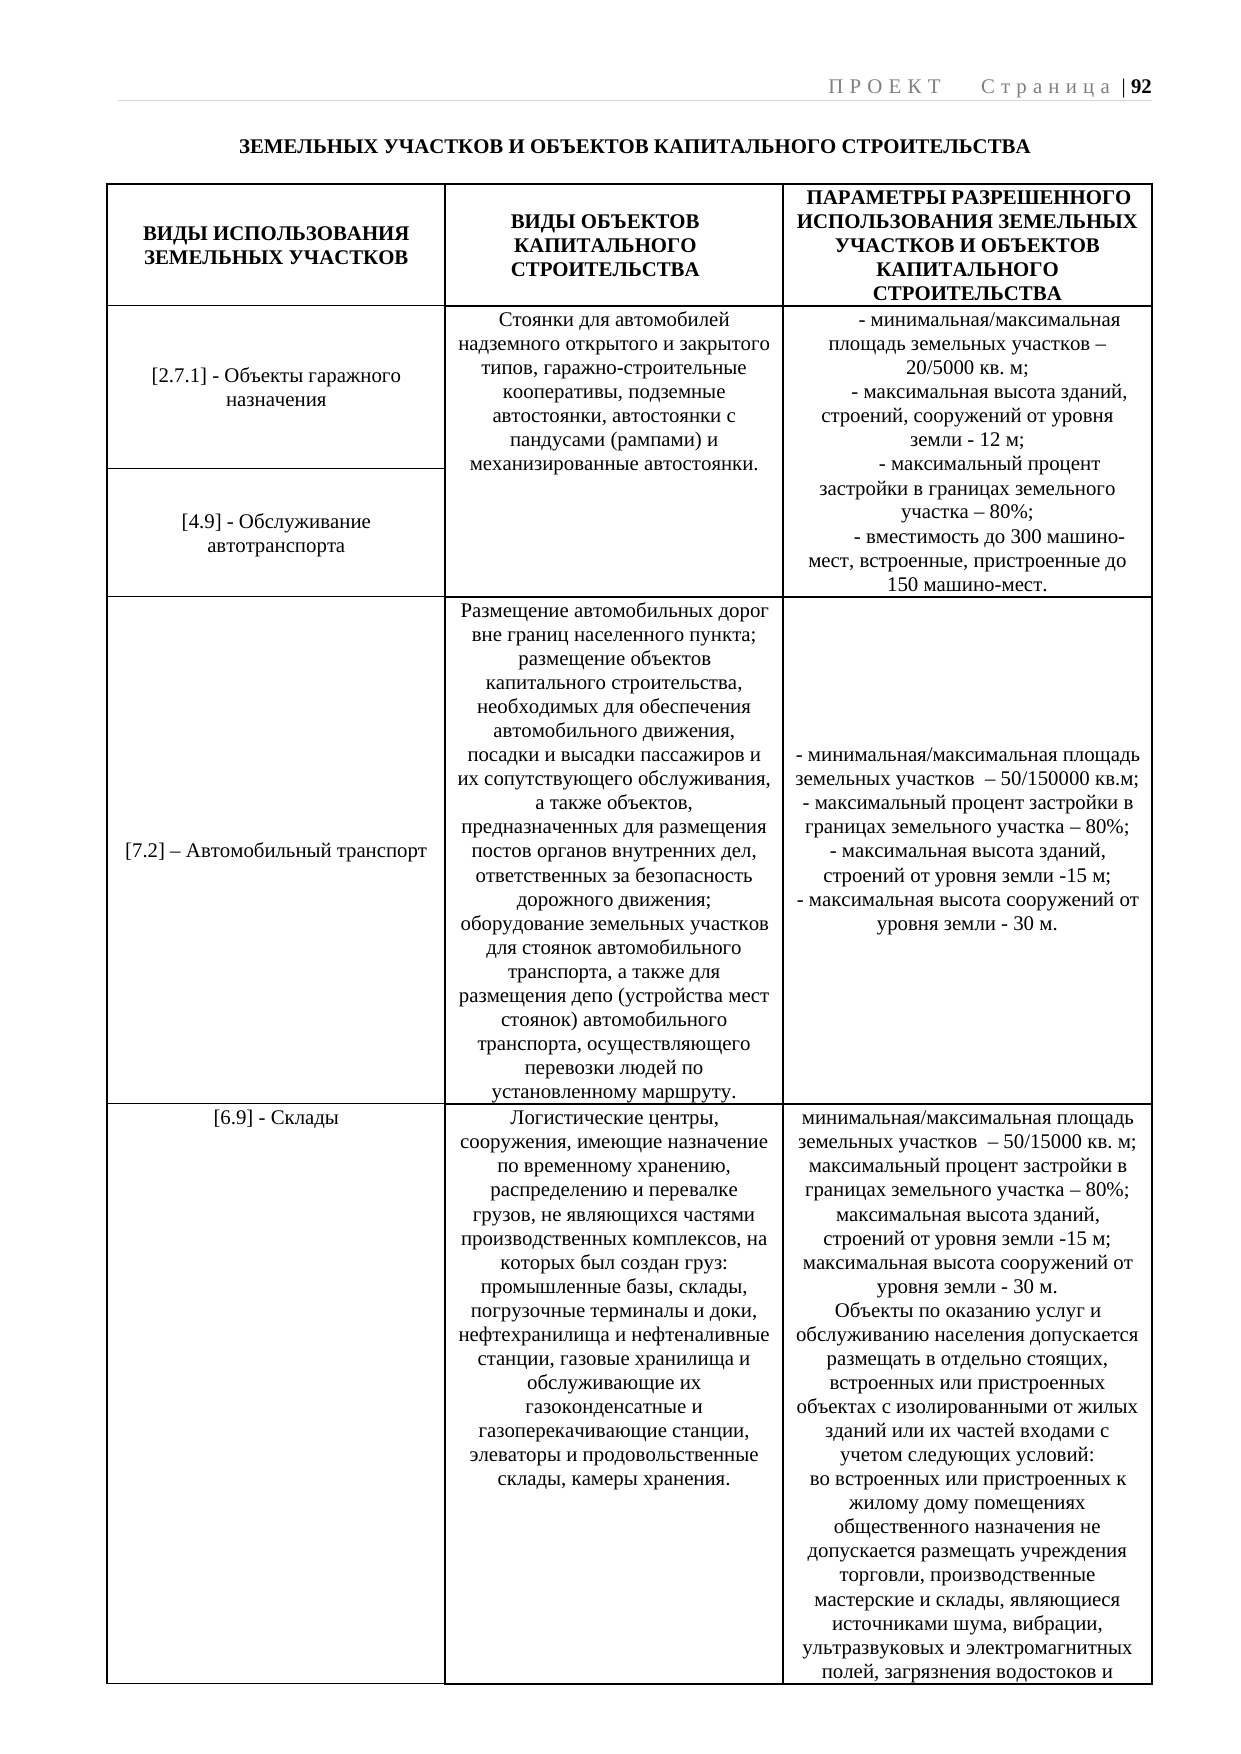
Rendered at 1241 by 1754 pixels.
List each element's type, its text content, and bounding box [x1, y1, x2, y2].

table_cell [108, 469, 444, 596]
table_header ПАРАМЕТРЫ РАЗРЕШЕННОГО ИСПОЛЬЗОВАНИЯ ЗЕМЕЛЬНЫХ УЧАСТКОВ И ОБЪЕКТОВ КАПИТАЛЬНОГО СТРОИТЕЛЬСТВА [784, 185, 1151, 305]
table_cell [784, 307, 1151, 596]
table_header ВИДЫ ОБЪЕКТОВ КАПИТАЛЬНОГО СТРОИТЕЛЬСТВА [446, 185, 782, 305]
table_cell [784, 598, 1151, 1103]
table_header ВИДЫ ИСПОЛЬЗОВАНИЯ ЗЕМЕЛЬНЫХ УЧАСТКОВ [108, 185, 444, 305]
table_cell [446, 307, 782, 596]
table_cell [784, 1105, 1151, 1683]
table_cell [2.7.1] - Объекты гаражного назначения [108, 306, 444, 467]
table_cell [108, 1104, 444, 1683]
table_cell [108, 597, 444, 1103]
text ЗЕМЕЛЬНЫХ УЧАСТКОВ И ОБЪЕКТОВ КАПИТАЛЬНОГО СТРОИТЕЛЬСТВА [118, 134, 1152, 158]
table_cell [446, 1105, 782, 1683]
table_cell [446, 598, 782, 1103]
